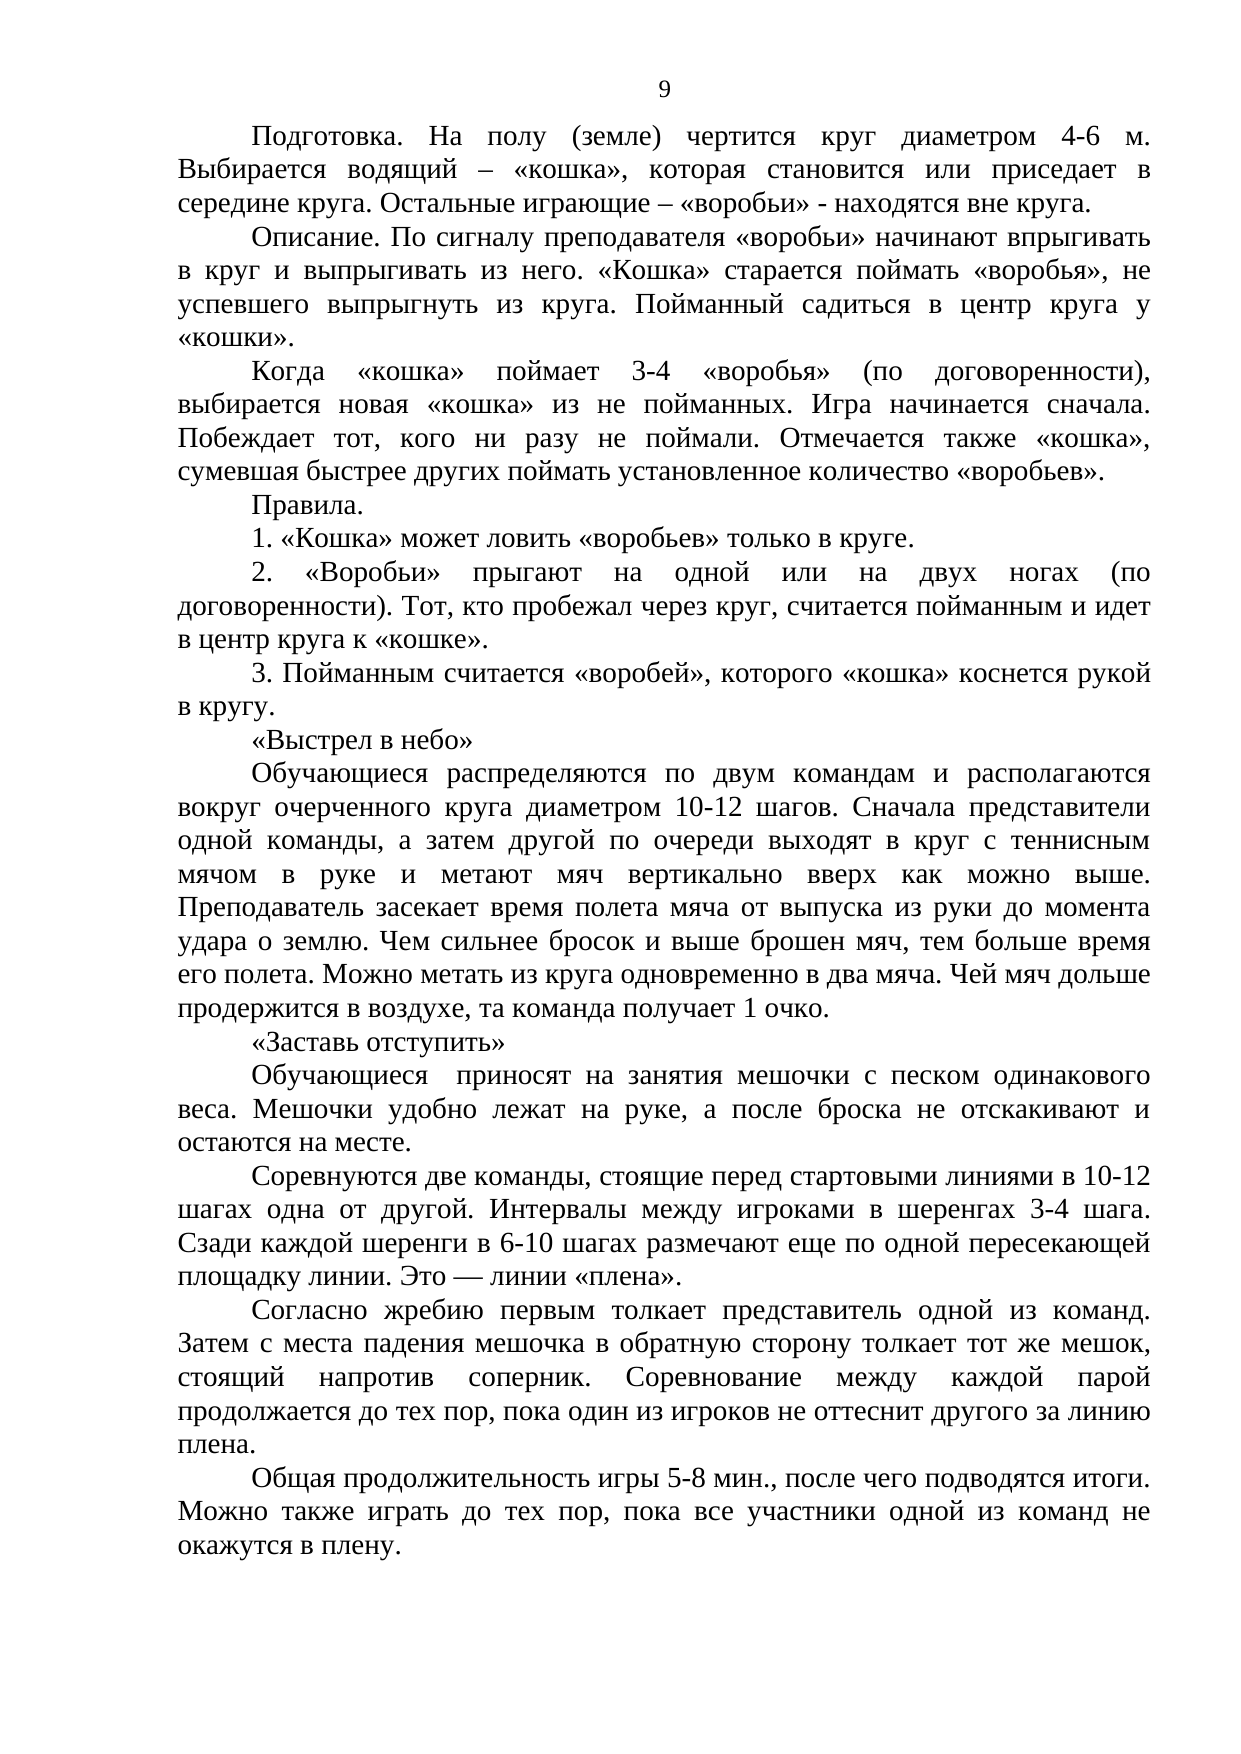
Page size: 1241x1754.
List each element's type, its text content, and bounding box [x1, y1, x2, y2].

text Правила. [177, 487, 1152, 521]
text «Заставь отступить» [177, 1024, 1152, 1057]
text 1. «Кошка» может ловить «воробьев» только в круге. [177, 521, 1152, 554]
text Соревнуются две команды, стоящие перед стартовыми линиями в 10-12 шагах одна от другой. Интервалы между игроками в шеренгах 3-4 шага. Сзади каждой шеренги в 6-10 шагах размечают еще по одной пересекающей площадку линии. Это — линии «плена». [177, 1158, 1152, 1292]
text «Выстрел в небо» [177, 722, 1152, 755]
text 3. Пойманным считается «воробей», которого «кошка» коснется рукой в кругу. [177, 655, 1152, 722]
text Подготовка. На полу (земле) чертится круг диаметром 4-. Выбирается водящий – «кошка», которая становится или приседает в середине круга. Остальные играющие – «воробьи» - находятся вне круга. [177, 118, 1152, 219]
text Согласно жребию первым толкает представитель одной из команд. Затем с места падения мешочка в обратную сторону толкает тот же мешок, стоящий напротив соперник. Соревнование между каждой парой продолжается до тех пор, пока один из игроков не оттеснит другого за линию плена. [177, 1292, 1152, 1460]
text 2. «Воробьи» прыгают на одной или на двух ногах (по договоренности). Тот, кто пробежал через круг, считается пойманным и идет в центр круга к «кошке». [177, 554, 1152, 655]
text Общая продолжительность игры 5-8 мин., после чего подводятся итоги. Можно также играть до тех пор, пока все участники одной из команд не окажутся в плену. [177, 1460, 1152, 1560]
text Обучающиеся распределяются по двум командам и располагаются вокруг очерченного круга диаметром 10-12 шагов. Сначала представители одной команды, а затем другой по очереди выходят в круг с теннисным мячом в руке и метают мяч вертикально вверх как можно выше. Преподаватель засекает время полета мяча от выпуска из руки до момента удара о землю. Чем сильнее бросок и выше брошен мяч, тем больше время его полета. Можно метать из круга одновременно в два мяча. Чей мяч дольше продержится в воздухе, та команда получает 1 очко. [177, 755, 1152, 1024]
text Обучающиеся приносят на занятия мешочки с песком одинакового веса. Мешочки удобно лежат на руке, а после броска не отскакивают и остаются на месте. [177, 1057, 1152, 1158]
text Когда «кошка» поймает 3-4 «воробья» (по договоренности), выбирается новая «кошка» из не пойманных. Игра начинается сначала. Побеждает тот, кого ни разу не поймали. Отмечается также «кошка», сумевшая быстрее других поймать установленное количество «воробьев». [177, 353, 1152, 487]
text Описание. По сигналу преподавателя «воробьи» начинают впрыгивать в круг и выпрыгивать из него. «Кошка» старается поймать «воробья», не успевшего выпрыгнуть из круга. Пойманный садиться в центр круга у «кошки». [177, 219, 1152, 353]
